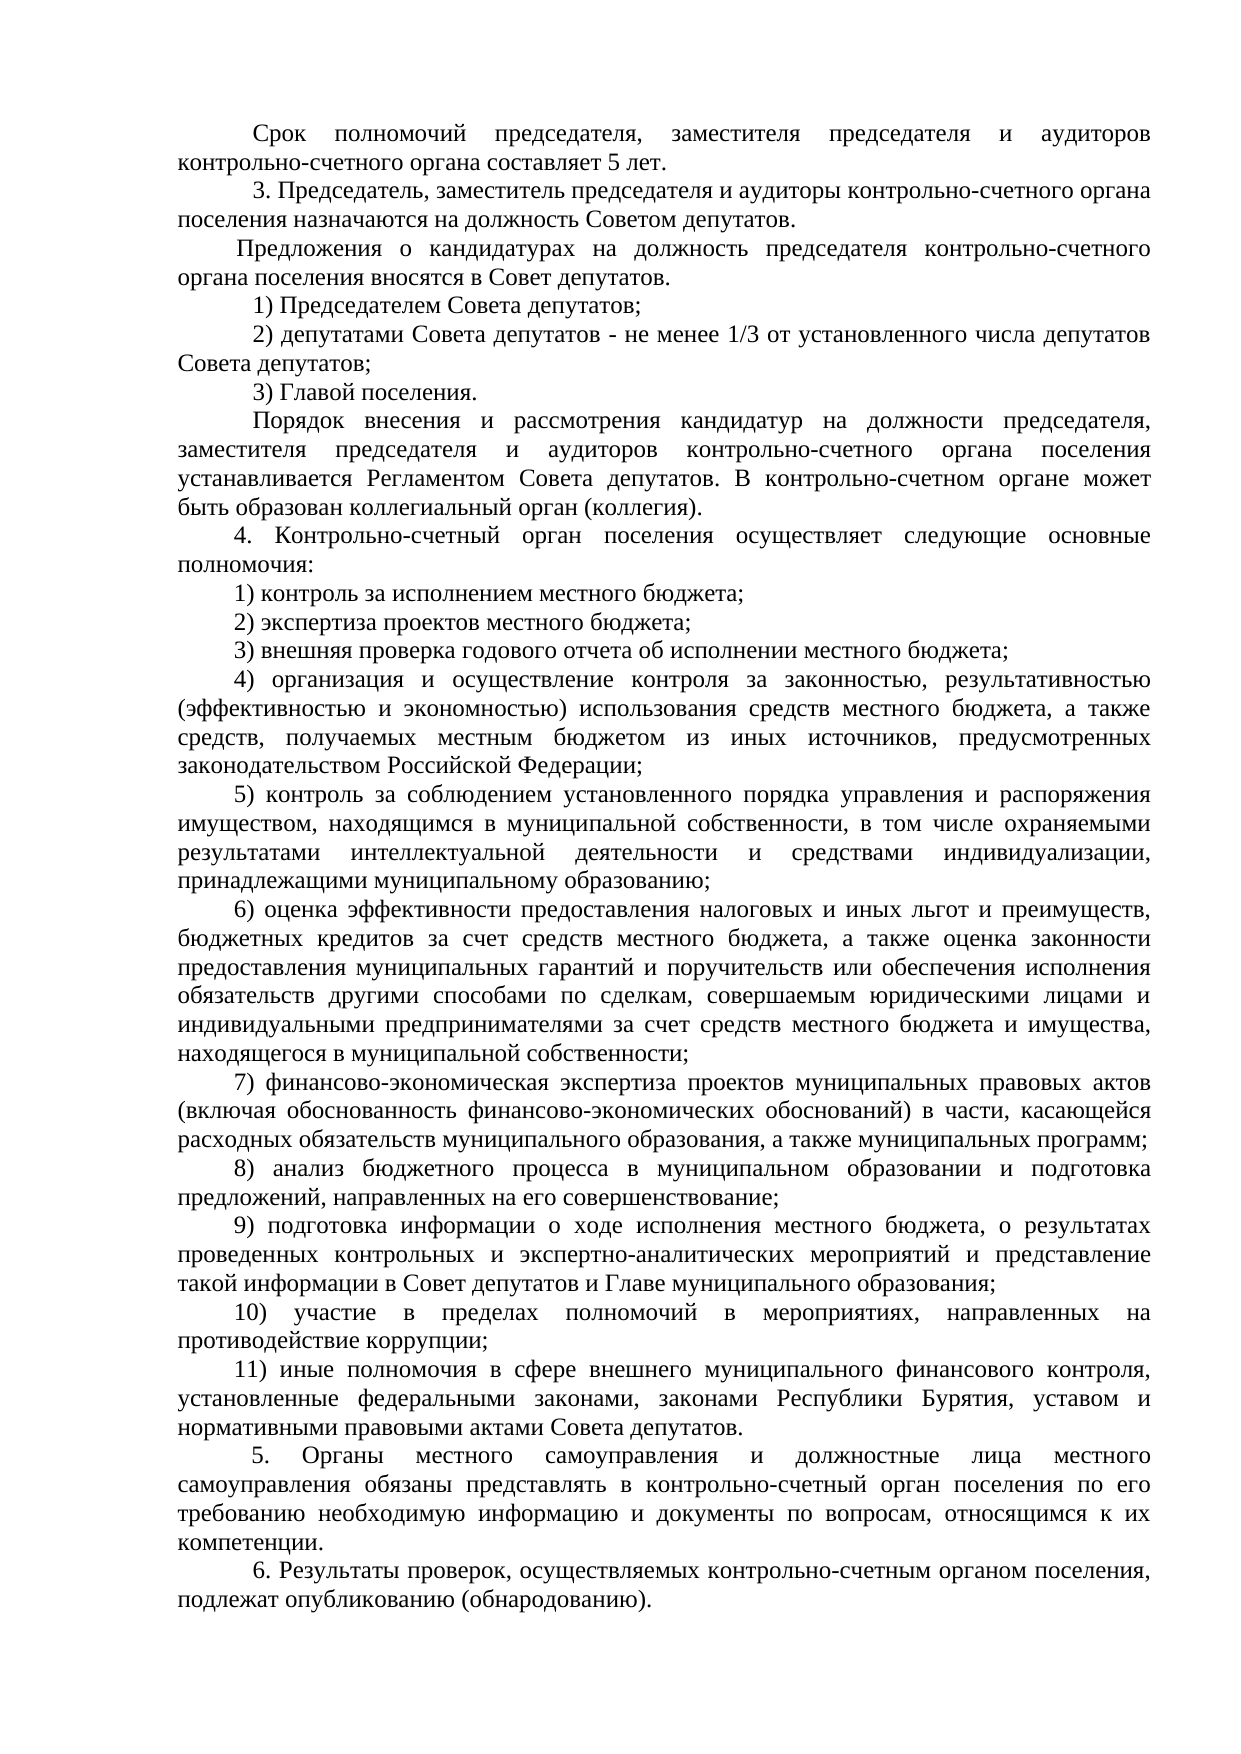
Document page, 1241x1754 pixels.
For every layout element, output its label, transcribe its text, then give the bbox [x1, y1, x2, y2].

text 1) Председателем Совета депутатов; [177, 291, 1152, 319]
text 1) контроль за исполнением местного бюджета; [177, 578, 1152, 607]
text 6) оценка эффективности предоставления налоговых и иных льгот и преимуществ, бюджетных кредитов за счет средств местного бюджета, а также оценка законности предоставления муниципальных гарантий и поручительств или обеспечения исполнения обязательств другими способами по сделкам, совершаемым юридическими лицами и индивидуальными предпринимателями за счет средств местного бюджета и имущества, находящегося в муниципальной собственности; [177, 894, 1152, 1067]
text 11) иные полномочия в сфере внешнего муниципального финансового контроля, установленные федеральными законами, законами Республики Бурятия, уставом и нормативными правовыми актами Совета депутатов. [177, 1354, 1152, 1441]
text 8) анализ бюджетного процесса в муниципальном образовании и подготовка предложений, направленных на его совершенствование; [177, 1153, 1152, 1211]
text 10) участие в пределах полномочий в мероприятиях, направленных на противодействие коррупции; [177, 1297, 1152, 1354]
text Предложения о кандидатурах на должность председателя контрольно-счетного органа поселения вносятся в Совет депутатов. [177, 233, 1152, 291]
text 3. Председатель, заместитель председателя и аудиторы контрольно-счетного органа поселения назначаются на должность Советом депутатов. [177, 176, 1152, 233]
text 6. Результаты проверок, осуществляемых контрольно-счетным органом поселения, подлежат опубликованию (обнародованию). [177, 1556, 1152, 1613]
text 3) Главой поселения. [177, 377, 1152, 406]
text 7) финансово-экономическая экспертиза проектов муниципальных правовых актов (включая обоснованность финансово-экономических обоснований) в части, касающейся расходных обязательств муниципального образования, а также муниципальных программ; [177, 1067, 1152, 1153]
text 5. Органы местного самоуправления и должностные лица местного самоуправления обязаны представлять в контрольно-счетный орган поселения по его требованию необходимую информацию и документы по вопросам, относящимся к их компетенции. [177, 1441, 1152, 1556]
text 9) подготовка информации о ходе исполнения местного бюджета, о результатах проведенных контрольных и экспертно-аналитических мероприятий и представление такой информации в Совет депутатов и Главе муниципального образования; [177, 1211, 1152, 1297]
text 2) депутатами Совета депутатов - не менее 1/3 от установленного числа депутатов Совета депутатов; [177, 319, 1152, 377]
text Срок полномочий председателя, заместителя председателя и аудиторов контрольно-счетного органа составляет 5 лет. [177, 118, 1152, 176]
text 2) экспертиза проектов местного бюджета; [177, 607, 1152, 636]
text 4. Контрольно-счетный орган поселения осуществляет следующие основные полномочия: [177, 521, 1152, 578]
text 3) внешняя проверка годового отчета об исполнении местного бюджета; [177, 636, 1152, 664]
text Порядок внесения и рассмотрения кандидатур на должности председателя, заместителя председателя и аудиторов контрольно-счетного органа поселения устанавливается Регламентом Совета депутатов. В контрольно-счетном органе может быть образован коллегиальный орган (коллегия). [177, 406, 1152, 521]
text 5) контроль за соблюдением установленного порядка управления и распоряжения имуществом, находящимся в муниципальной собственности, в том числе охраняемыми результатами интеллектуальной деятельности и средствами индивидуализации, принадлежащими муниципальному образованию; [177, 779, 1152, 894]
text 4) организация и осуществление контроля за законностью, результативностью (эффективностью и экономностью) использования средств местного бюджета, а также средств, получаемых местным бюджетом из иных источников, предусмотренных законодательством Российской Федерации; [177, 664, 1152, 779]
